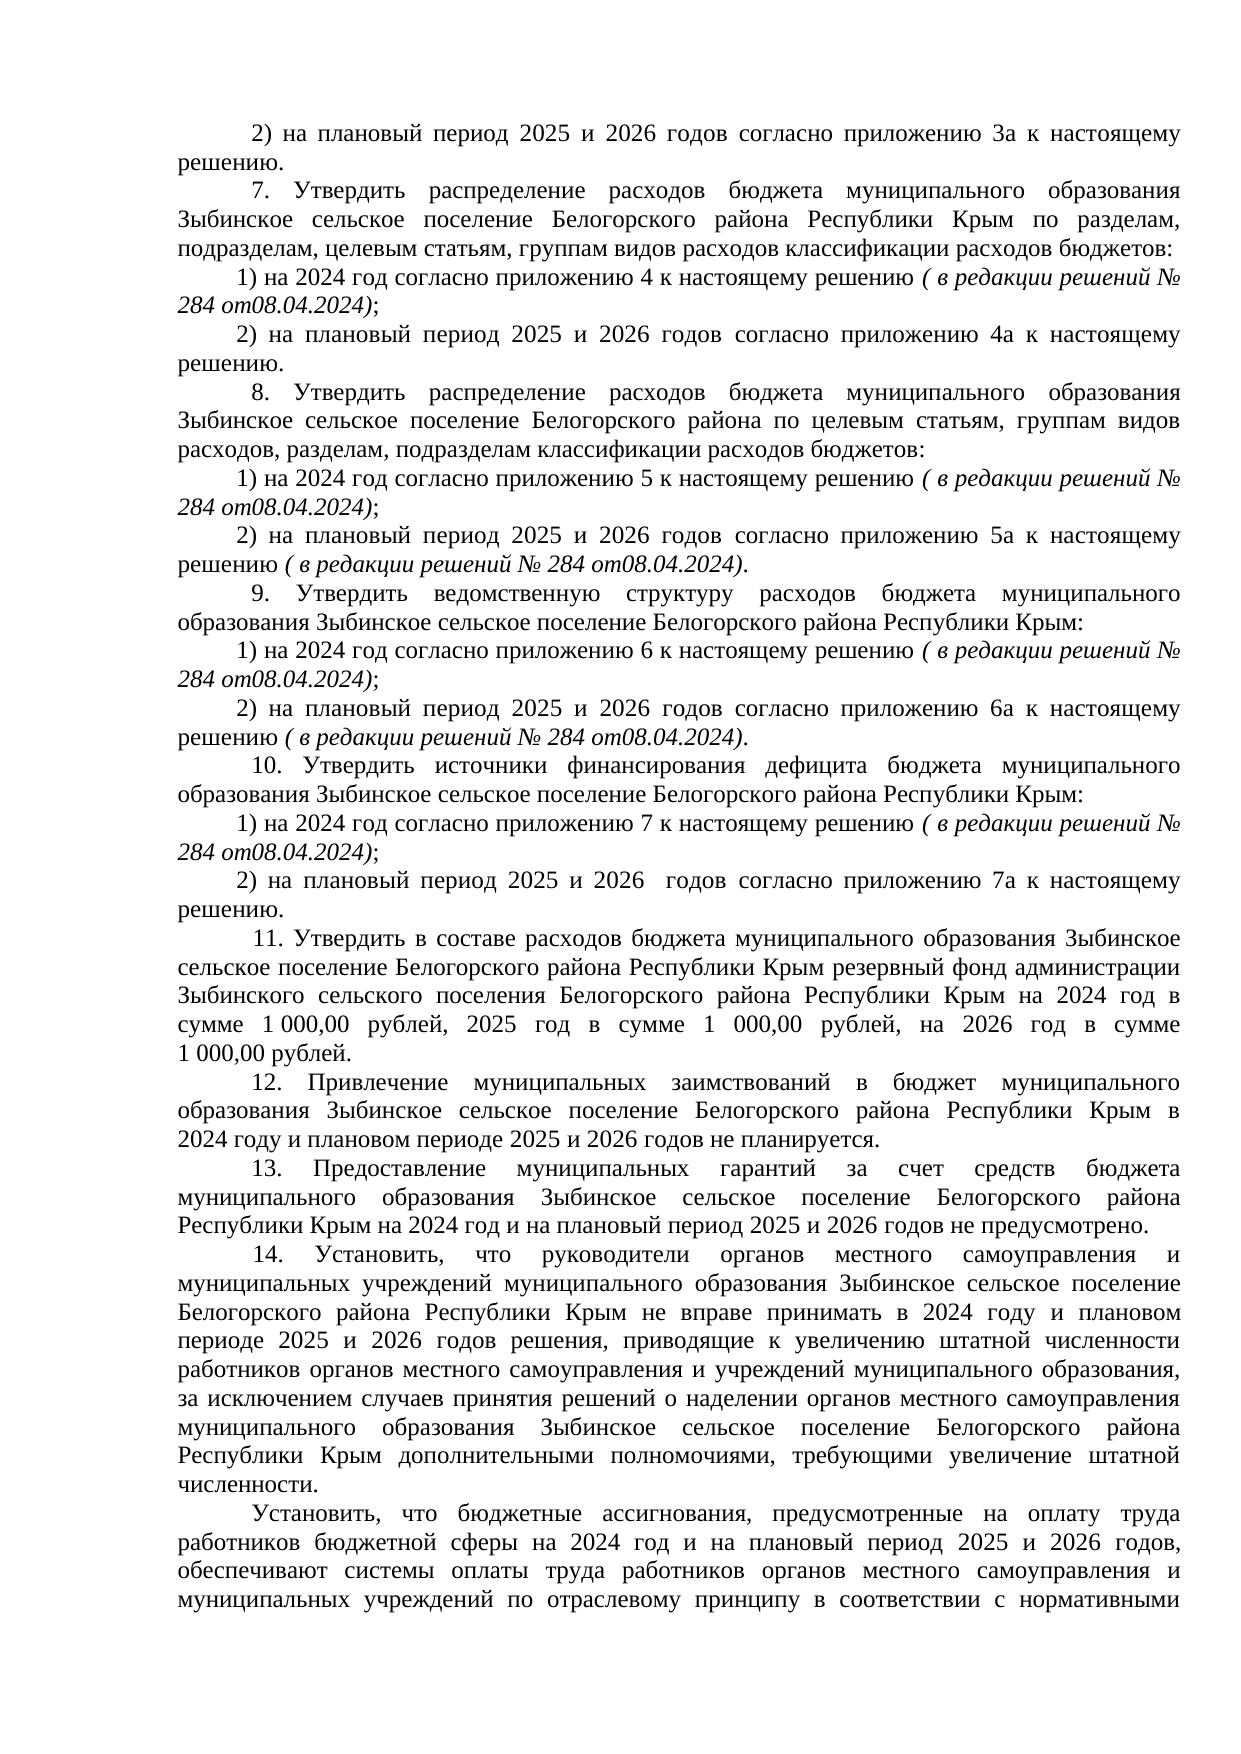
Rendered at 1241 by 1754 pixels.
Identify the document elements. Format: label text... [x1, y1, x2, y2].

text 2) на плановый период 2025 и 2026 годов согласно приложению 7а к настоящему решению. [177, 866, 1181, 923]
text 2) на плановый период 2025 и 2026 годов согласно приложению 3а к настоящему решению. [177, 118, 1181, 176]
text 8. Утвердить распределение расходов бюджета муниципального образования Зыбинское сельское поселение Белогорского района по целевым статьям, группам видов расходов, разделам, подразделам классификации расходов бюджетов: [177, 377, 1181, 463]
text 10. Утвердить источники финансирования дефицита бюджета муниципального образования Зыбинское сельское поселение Белогорского района Республики Крым: [177, 751, 1181, 808]
text 1) на 2024 год согласно приложению 6 к настоящему решению ( в редакции решений № 284 от08.04.2024); [177, 636, 1181, 693]
text 2) на плановый период 2025 и 2026 годов согласно приложению 5а к настоящему решению ( в редакции решений № 284 от08.04.2024). [177, 521, 1181, 578]
text 2) на плановый период 2025 и 2026 годов согласно приложению 4а к настоящему решению. [177, 319, 1181, 377]
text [177, 1498, 1181, 1613]
text 2) на плановый период 2025 и 2026 годов согласно приложению 6а к настоящему решению ( в редакции решений № 284 от08.04.2024). [177, 693, 1181, 751]
text 9. Утвердить ведомственную структуру расходов бюджета муниципального образования Зыбинское сельское поселение Белогорского района Республики Крым: [177, 578, 1181, 636]
text 11. Утвердить в составе расходов бюджета муниципального образования Зыбинское сельское поселение Белогорского района Республики Крым резервный фонд администрации Зыбинского сельского поселения Белогорского района Республики Крым на 2024 год в сумме 1 000,00 рублей, 2025 год в сумме 1 000,00 рублей, на 2026 год в сумме 1 000,00 рублей. [177, 923, 1181, 1067]
text 13. Предоставление муниципальных гарантий за счет средств бюджета муниципального образования Зыбинское сельское поселение Белогорского района Республики Крым на 2024 год и на плановый период 2025 и 2026 годов не предусмотрено. [177, 1153, 1181, 1239]
text 1) на 2024 год согласно приложению 5 к настоящему решению ( в редакции решений № 284 от08.04.2024); [177, 463, 1181, 521]
text 12. Привлечение муниципальных заимствований в бюджет муниципального образования Зыбинское сельское поселение Белогорского района Республики Крым в 2024 году и плановом периоде 2025 и 2026 годов не планируется. [177, 1067, 1181, 1153]
text 1) на 2024 год согласно приложению 4 к настоящему решению ( в редакции решений № 284 от08.04.2024); [177, 262, 1181, 319]
text 7. Утвердить распределение расходов бюджета муниципального образования Зыбинское сельское поселение Белогорского района Республики Крым по разделам, подразделам, целевым статьям, группам видов расходов классификации расходов бюджетов: [177, 176, 1181, 262]
text 14. Установить, что руководители органов местного самоуправления и муниципальных учреждений муниципального образования Зыбинское сельское поселение Белогорского района Республики Крым не вправе принимать в 2024 году и плановом периоде 2025 и 2026 годов решения, приводящие к увеличению штатной численности работников органов местного самоуправления и учреждений муниципального образования, за исключением случаев принятия решений о наделении органов местного самоуправления муниципального образования Зыбинское сельское поселение Белогорского района Республики Крым дополнительными полномочиями, требующими увеличение штатной численности. [177, 1239, 1181, 1498]
text 1) на 2024 год согласно приложению 7 к настоящему решению ( в редакции решений № 284 от08.04.2024); [177, 808, 1181, 866]
